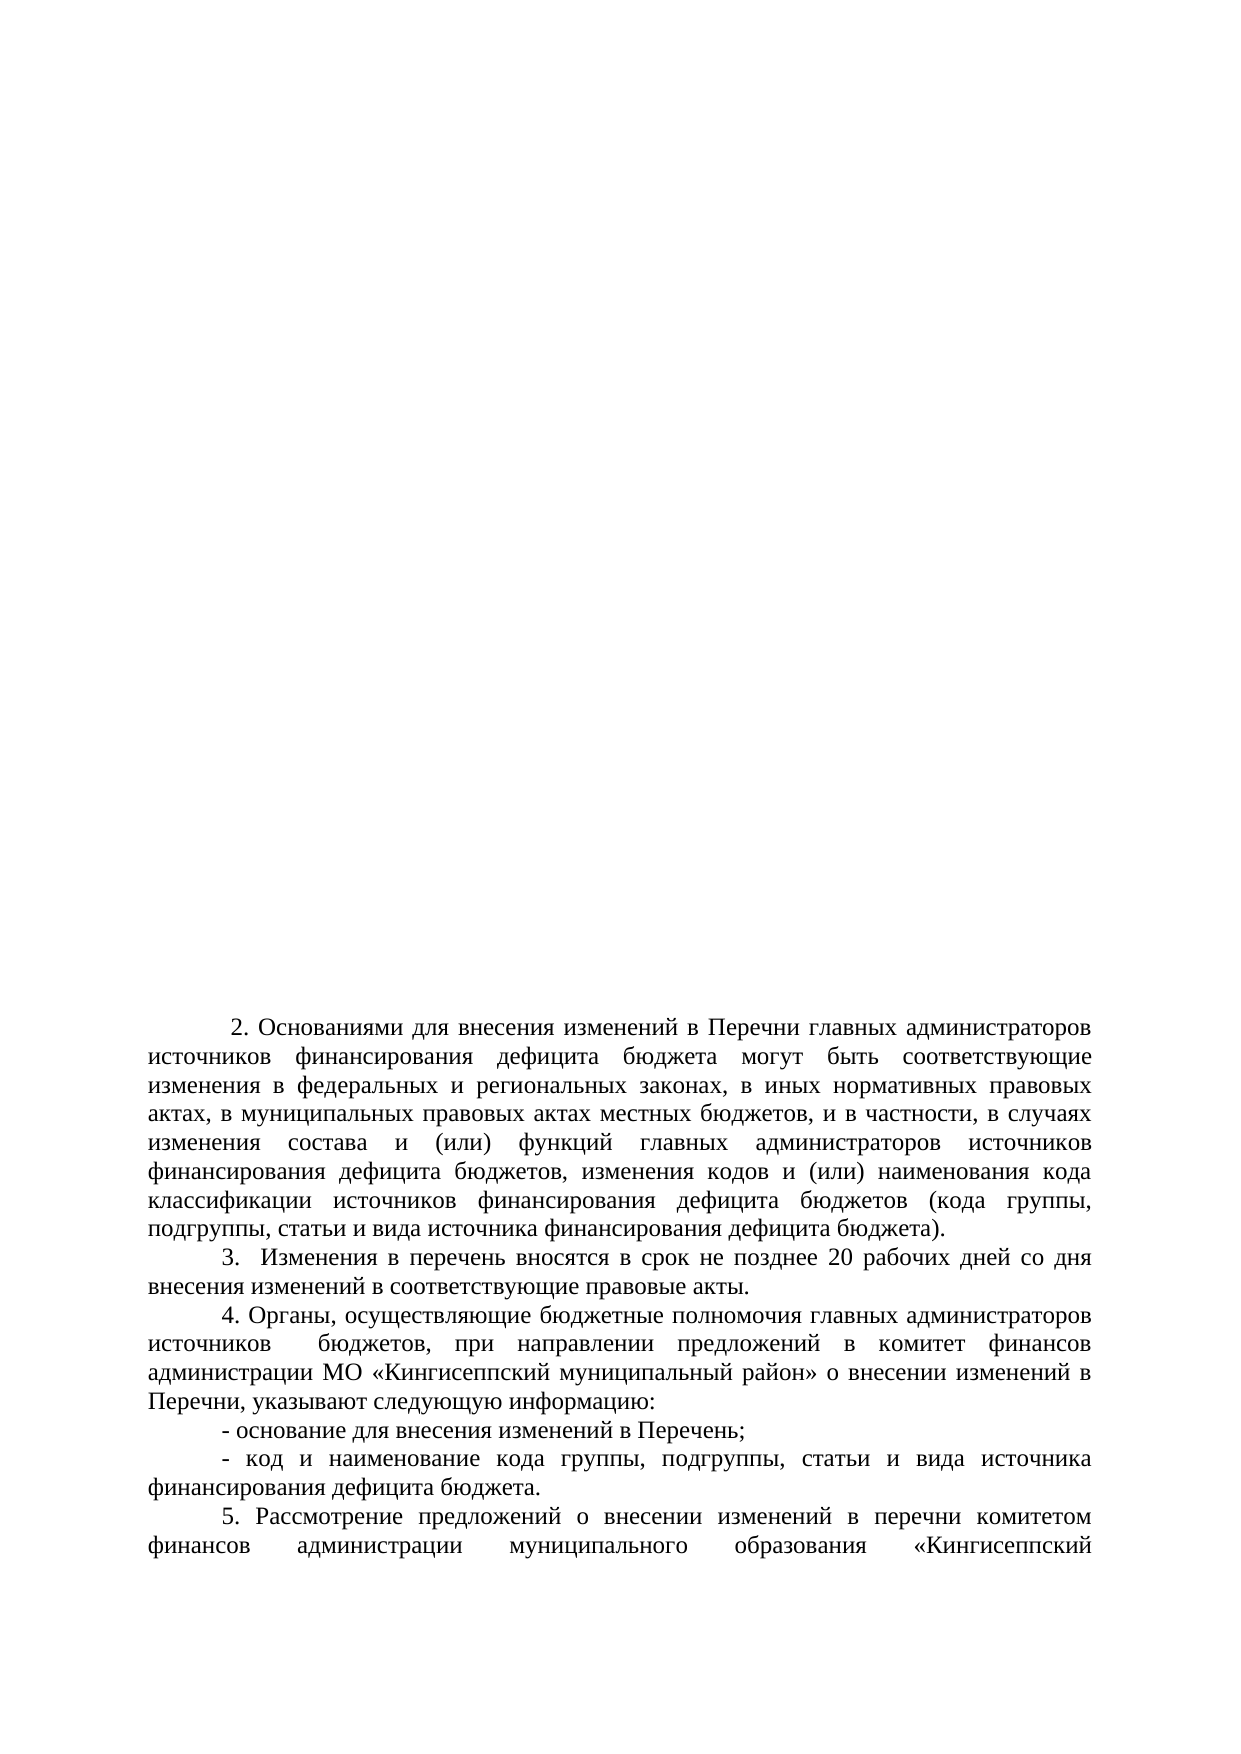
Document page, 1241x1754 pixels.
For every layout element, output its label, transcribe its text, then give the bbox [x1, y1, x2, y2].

text 3. Изменения в перечень вносятся в срок не позднее 20 рабочих дней со дня внесения изменений в соответствующие правовые акты. [148, 1242, 1093, 1300]
text 5. Рассмотрение предложений о внесении изменений в перечни комитетом финансов администрации муниципального образования «Кингисеппский муниципальный район» осуществляется в течение 10 рабочих дней со дня их поступления. [148, 1501, 1093, 1558]
text 2. Основаниями для внесения изменений в Перечни главных администраторов источников финансирования дефицита бюджета могут быть соответствующие изменения в федеральных и региональных законах, в иных нормативных правовых актах, в муниципальных правовых актах местных бюджетов, и в частности, в случаях изменения состава и (или) функций главных администраторов источников финансирования дефицита бюджетов, изменения кодов и (или) наименования кода классификации источников финансирования дефицита бюджетов (кода группы, подгруппы, статьи и вида источника финансирования дефицита бюджета). [148, 1012, 1093, 1242]
text - основание для внесения изменений в Перечень; [148, 1415, 1093, 1443]
text - код и наименование кода группы, подгруппы, статьи и вида источника финансирования дефицита бюджета. [148, 1443, 1093, 1501]
text 4. Органы, осуществляющие бюджетные полномочия главных администраторов источников бюджетов, при направлении предложений в комитет финансов администрации МО «Кингисеппский муниципальный район» о внесении изменений в Перечни, указывают следующую информацию: [148, 1300, 1093, 1415]
